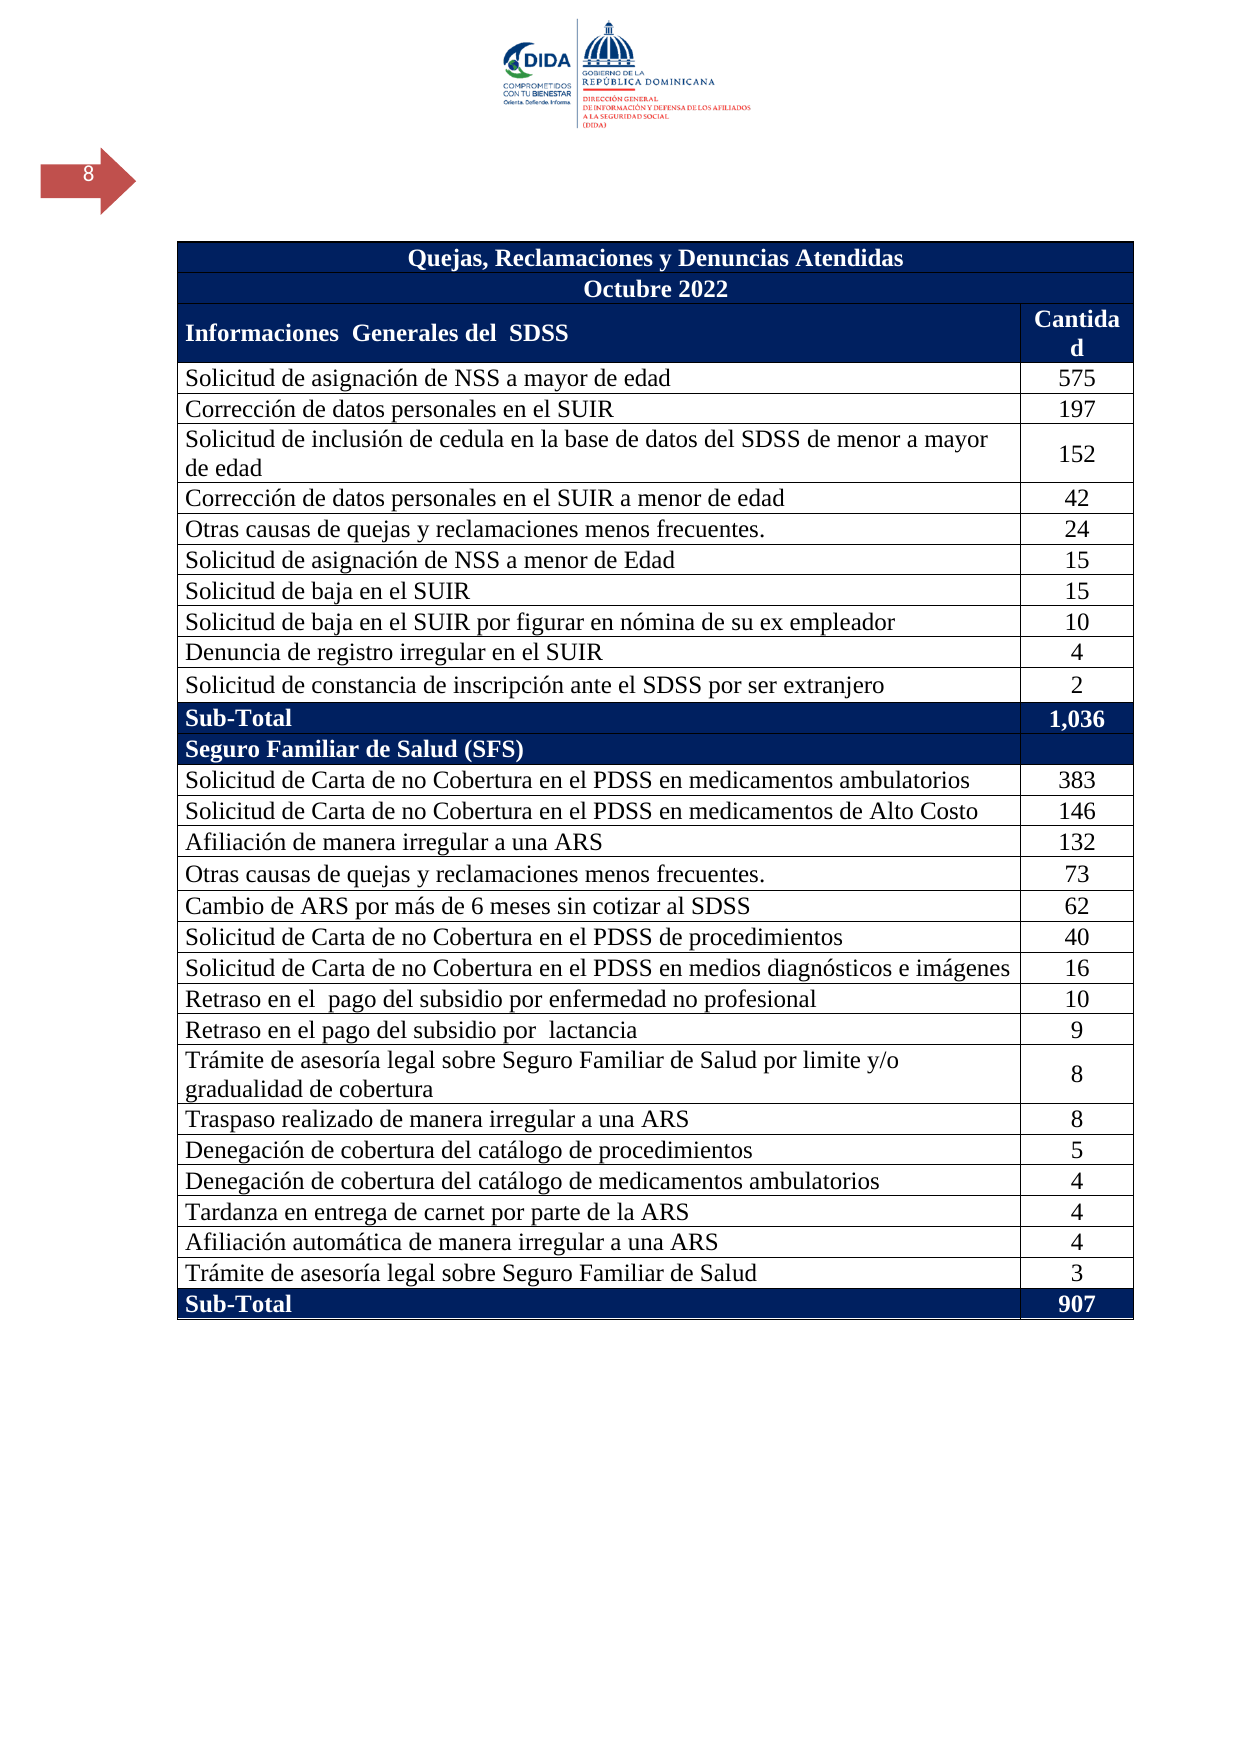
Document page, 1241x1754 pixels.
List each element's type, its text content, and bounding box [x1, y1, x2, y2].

table_cell Solicitud de constancia de inscripción ante el SDSS por ser extranjero [178, 668, 1020, 702]
table_cell Denegación de cobertura del catálogo de medicamentos ambulatorios [178, 1165, 1020, 1195]
table_cell 152 [1021, 424, 1133, 482]
table_cell Otras causas de quejas y reclamaciones menos frecuentes. [178, 857, 1020, 890]
table_cell 8 [1021, 1104, 1133, 1133]
table_cell Solicitud de baja en el SUIR por figurar en nómina de su ex empleador [178, 606, 1020, 636]
table_cell 9 [1021, 1014, 1133, 1044]
table_cell 15 [1021, 545, 1133, 574]
table_header Quejas, Reclamaciones y Denuncias Atendidas [178, 243, 1133, 272]
table_cell Octubre 2022 [178, 273, 1133, 303]
table_cell Informaciones Generales del SDSS [178, 304, 1020, 362]
table_cell 8 [1021, 1045, 1133, 1103]
table_cell 16 [1021, 953, 1133, 982]
table_cell Denegación de cobertura del catálogo de procedimientos [178, 1135, 1020, 1164]
table_cell 383 [1021, 765, 1133, 794]
table_cell Tardanza en entrega de carnet por parte de la ARS [178, 1196, 1020, 1226]
table_cell 575 [1021, 363, 1133, 392]
table_cell Otras causas de quejas y reclamaciones menos frecuentes. [178, 514, 1020, 543]
table_cell 2 [1021, 668, 1133, 702]
table_cell Denuncia de registro irregular en el SUIR [178, 637, 1020, 667]
table_cell 73 [1021, 857, 1133, 890]
table_cell Solicitud de Carta de no Cobertura en el PDSS en medicamentos de Alto Costo [178, 796, 1020, 825]
table_cell 24 [1021, 514, 1133, 543]
table_cell 1,036 [1021, 703, 1133, 733]
table_cell Sub-Total [178, 1289, 1020, 1318]
table_cell Solicitud de asignación de NSS a menor de Edad [178, 545, 1020, 574]
table_cell Corrección de datos personales en el SUIR a menor de edad [178, 483, 1020, 513]
table_cell Afiliación automática de manera irregular a una ARS [178, 1227, 1020, 1257]
table_cell Solicitud de inclusión de cedula en la base de datos del SDSS de menor a mayor de edad [178, 424, 1020, 482]
table_cell Cantidad [1021, 304, 1133, 362]
table_cell 42 [1021, 483, 1133, 513]
table_cell 3 [1021, 1258, 1133, 1288]
table_cell Afiliación de manera irregular a una ARS [178, 826, 1020, 856]
table_cell 4 [1021, 1227, 1133, 1257]
table_cell 907 [1021, 1289, 1133, 1318]
table_cell 4 [1021, 1165, 1133, 1195]
table_cell 146 [1021, 796, 1133, 825]
table_cell 40 [1021, 922, 1133, 952]
table_cell Trámite de asesoría legal sobre Seguro Familiar de Salud por limite y/o gradualidad de cobertura [178, 1045, 1020, 1103]
table_cell Solicitud de Carta de no Cobertura en el PDSS en medicamentos ambulatorios [178, 765, 1020, 794]
table_cell 10 [1021, 984, 1133, 1013]
table_cell Trámite de asesoría legal sobre Seguro Familiar de Salud [178, 1258, 1020, 1288]
table_cell Solicitud de asignación de NSS a mayor de edad [178, 363, 1020, 392]
table_cell Solicitud de Carta de no Cobertura en el PDSS de procedimientos [178, 922, 1020, 952]
table_cell 132 [1021, 826, 1133, 856]
table_cell Sub-Total [178, 703, 1020, 733]
table_cell Solicitud de baja en el SUIR [178, 575, 1020, 605]
table_cell 62 [1021, 891, 1133, 921]
table_cell Seguro Familiar de Salud (SFS) [178, 734, 1020, 764]
picture [478, 0, 762, 148]
table_cell 4 [1021, 1196, 1133, 1226]
table_cell 4 [1021, 637, 1133, 667]
table_cell Cambio de ARS por más de 6 meses sin cotizar al SDSS [178, 891, 1020, 921]
table_cell Corrección de datos personales en el SUIR [178, 394, 1020, 423]
table_cell Retraso en el pago del subsidio por lactancia [178, 1014, 1020, 1044]
table_cell Retraso en el pago del subsidio por enfermedad no profesional [178, 984, 1020, 1013]
table_cell Traspaso realizado de manera irregular a una ARS [178, 1104, 1020, 1133]
table_cell [1021, 734, 1133, 764]
table_cell 15 [1021, 575, 1133, 605]
table_cell 5 [1021, 1135, 1133, 1164]
table_cell 197 [1021, 394, 1133, 423]
table_cell 10 [1021, 606, 1133, 636]
table_cell Solicitud de Carta de no Cobertura en el PDSS en medios diagnósticos e imágenes [178, 953, 1020, 982]
